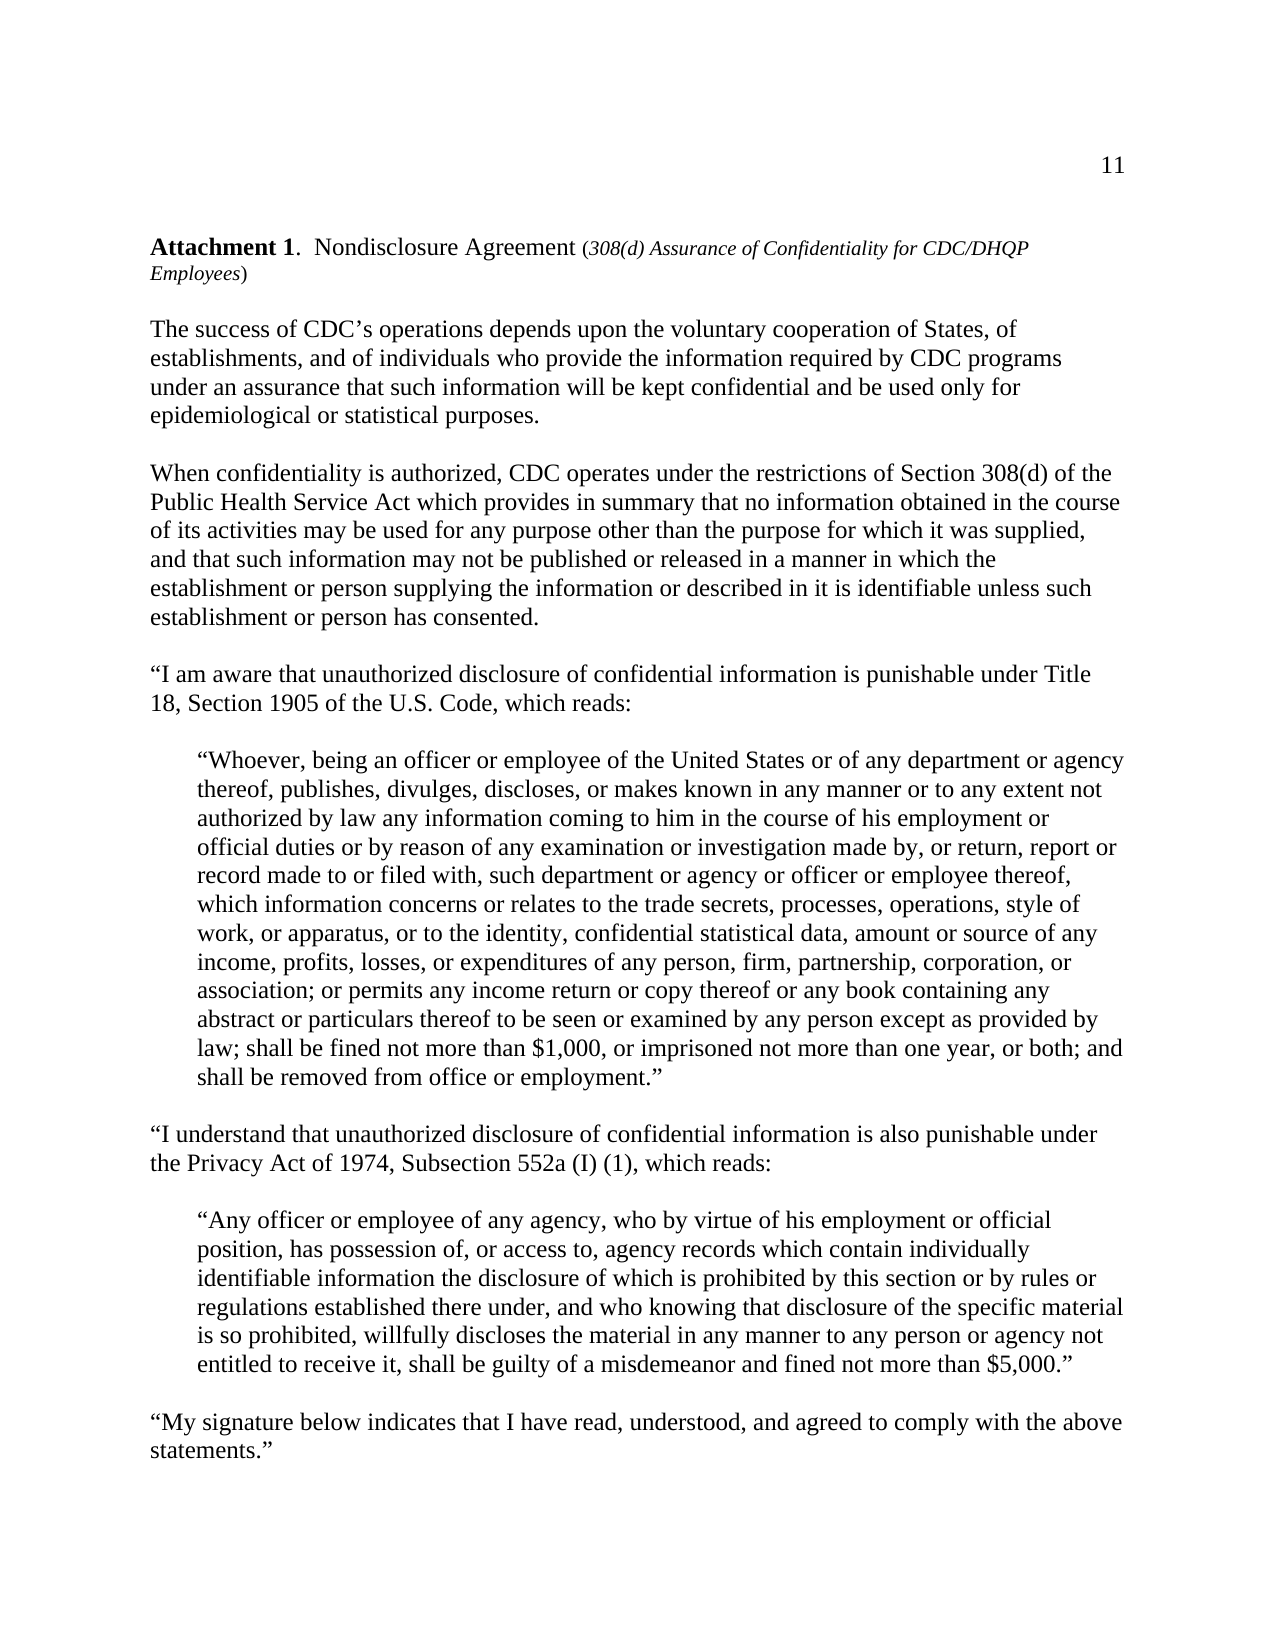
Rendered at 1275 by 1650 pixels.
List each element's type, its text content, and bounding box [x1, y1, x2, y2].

text “I am aware that unauthorized disclosure of confidential information is punishable under Title 18, Section 1905 of the U.S. Code, which reads: [150, 659, 1125, 717]
text The success of CDC’s operations depends upon the voluntary cooperation of States, of establishments, and of individuals who provide the information required by CDC programs under an assurance that such information will be kept confidential and be used only for epidemiological or statistical purposes. [150, 314, 1125, 429]
text Attachment 1. Nondisclosure Agreement (308(d) Assurance of Confidentiality for CDC/DHQP Employees) [150, 232, 1125, 285]
text “I understand that unauthorized disclosure of confidential information is also punishable under the Privacy Act of 1974, Subsection 552a (I) (1), which reads: [150, 1119, 1125, 1177]
text “Whoever, being an officer or employee of the United States or of any department or agency thereof, publishes, divulges, discloses, or makes known in any manner or to any extent not authorized by law any information coming to him in the course of his employment or official duties or by reason of any examination or investigation made by, or return, report or record made to or filed with, such department or agency or officer or employee thereof, which information concerns or relates to the trade secrets, processes, operations, style of work, or apparatus, or to the identity, confidential statistical data, amount or source of any income, profits, losses, or expenditures of any person, firm, partnership, corporation, or association; or permits any income return or copy thereof or any book containing any abstract or particulars thereof to be seen or examined by any person except as provided by law; shall be fined not more than $1,000, or imprisoned not more than one year, or both; and shall be removed from office or employment.” [197, 745, 1125, 1090]
text “My signature below indicates that I have read, understood, and agreed to comply with the above statements.” [150, 1407, 1125, 1464]
text “Any officer or employee of any agency, who by virtue of his employment or official position, has possession of, or access to, agency records which contain individually identifiable information the disclosure of which is prohibited by this section or by rules or regulations established there under, and who knowing that disclosure of the specific material is so prohibited, willfully discloses the material in any manner to any person or agency not entitled to receive it, shall be guilty of a misdemeanor and fined not more than $5,000.” [197, 1205, 1125, 1378]
text When confidentiality is authorized, CDC operates under the restrictions of Section 308(d) of the Public Health Service Act which provides in summary that no information obtained in the course of its activities may be used for any purpose other than the purpose for which it was supplied, and that such information may not be published or released in a manner in which the establishment or person supplying the information or described in it is identifiable unless such establishment or person has consented. [150, 458, 1125, 630]
